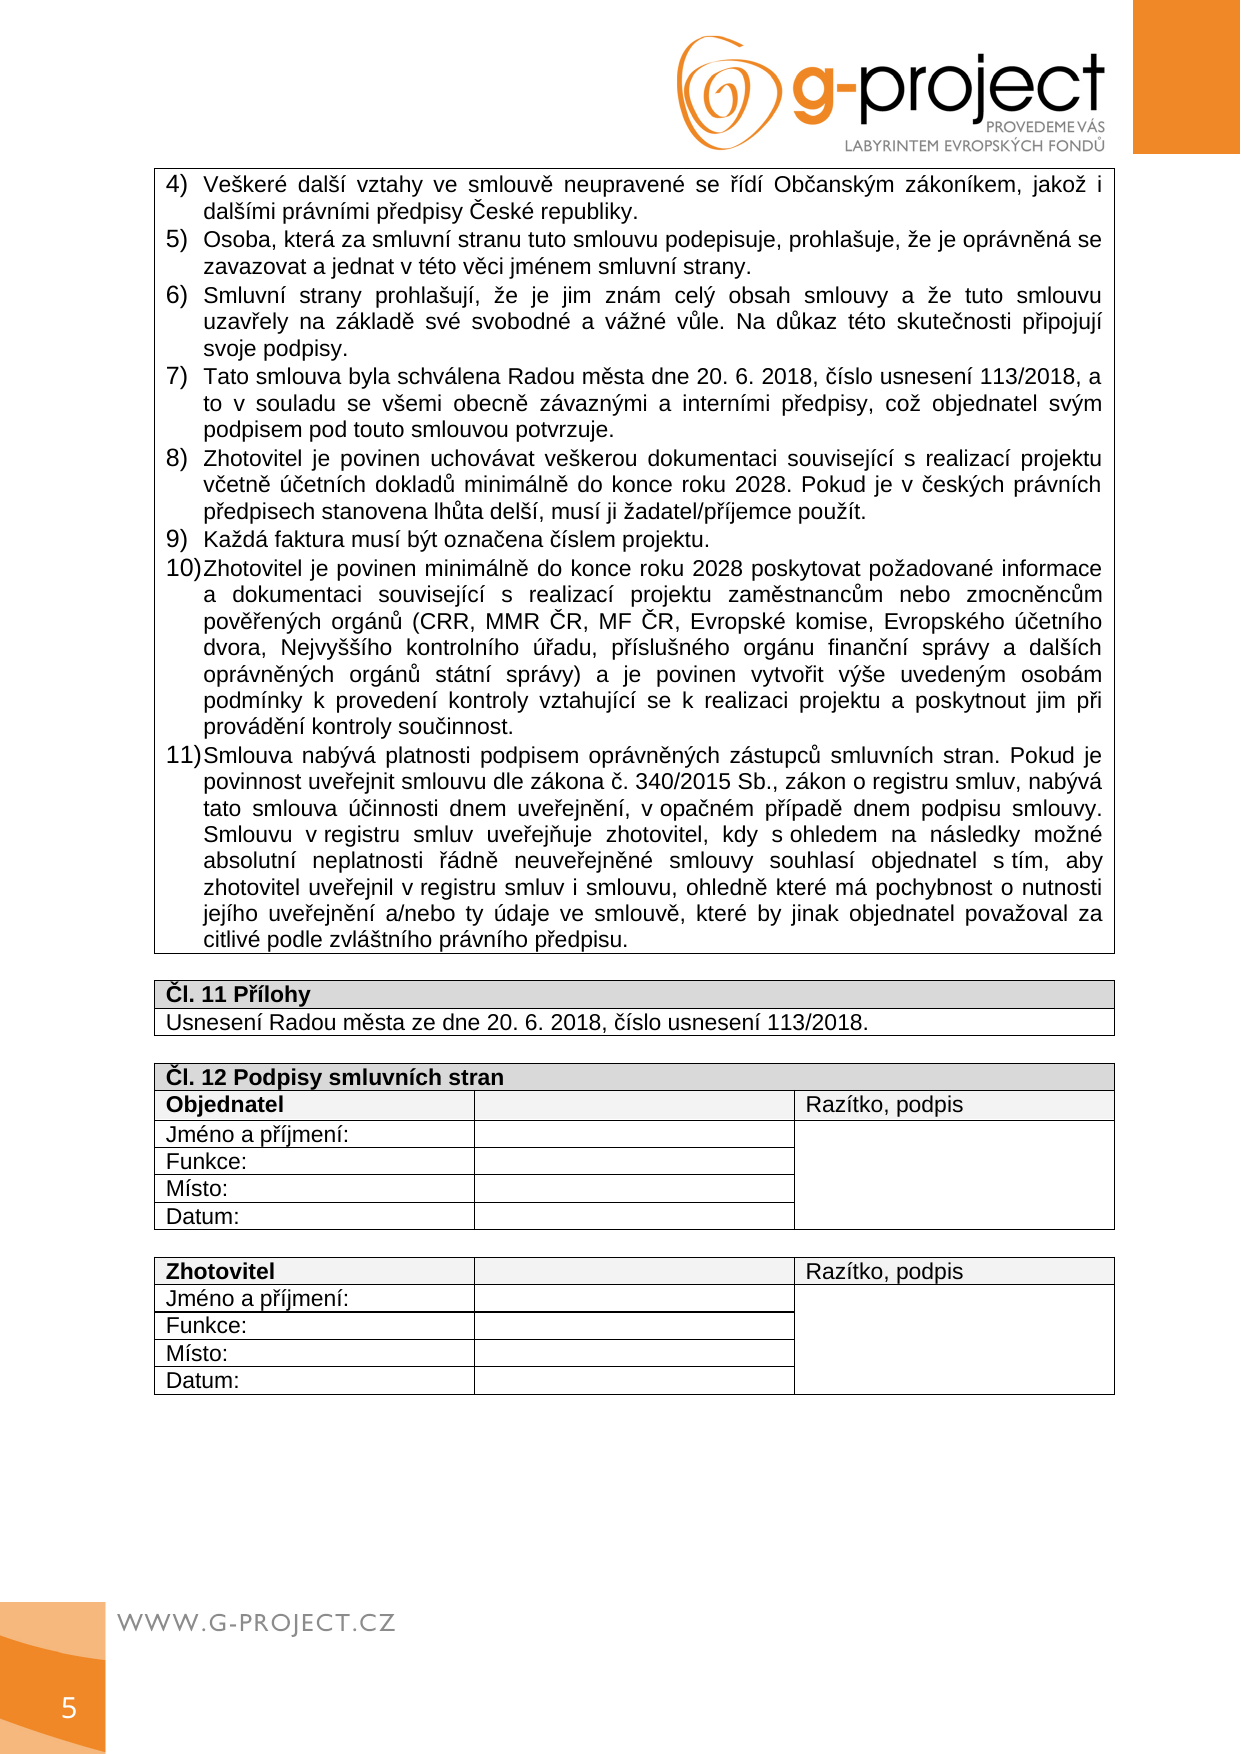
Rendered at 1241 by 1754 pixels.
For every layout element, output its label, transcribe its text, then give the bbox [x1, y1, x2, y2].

table_cell Datum: [155, 1367, 474, 1393]
table_cell Funkce: [155, 1148, 474, 1174]
table_header Razítko, podpis [795, 1258, 1114, 1284]
table_cell [475, 1313, 794, 1339]
table_cell Razítko, podpis [795, 1091, 1114, 1119]
table_header Zhotovitel [155, 1258, 474, 1284]
table_header Čl. 11 Přílohy [155, 981, 1114, 1008]
table_header Čl. 12 Podpisy smluvních stran [155, 1064, 1114, 1090]
picture [671, 0, 1240, 154]
picture [0, 1602, 403, 1754]
table_header [475, 1258, 794, 1284]
table_cell [475, 1148, 794, 1174]
table_cell Jméno a příjmení: [155, 1121, 474, 1147]
table_cell Usnesení Radou města ze dne 20. 6. 2018, číslo usnesení 113/2018. [155, 1009, 1114, 1035]
table_cell [475, 1285, 794, 1311]
table_cell [475, 1203, 794, 1229]
table_cell Místo: [155, 1340, 474, 1366]
table_cell Funkce: [155, 1313, 474, 1339]
table_cell Objednatel [155, 1091, 474, 1119]
table_cell Místo: [155, 1175, 474, 1202]
table_cell [475, 1367, 794, 1393]
table_cell [475, 1121, 794, 1147]
table_cell Jméno a příjmení: [155, 1285, 474, 1311]
table_cell [475, 1175, 794, 1202]
table_cell [475, 1340, 794, 1366]
table_cell [795, 1285, 1114, 1393]
table_cell [795, 1121, 1114, 1229]
table_cell [475, 1091, 794, 1119]
table_cell Datum: [155, 1203, 474, 1229]
